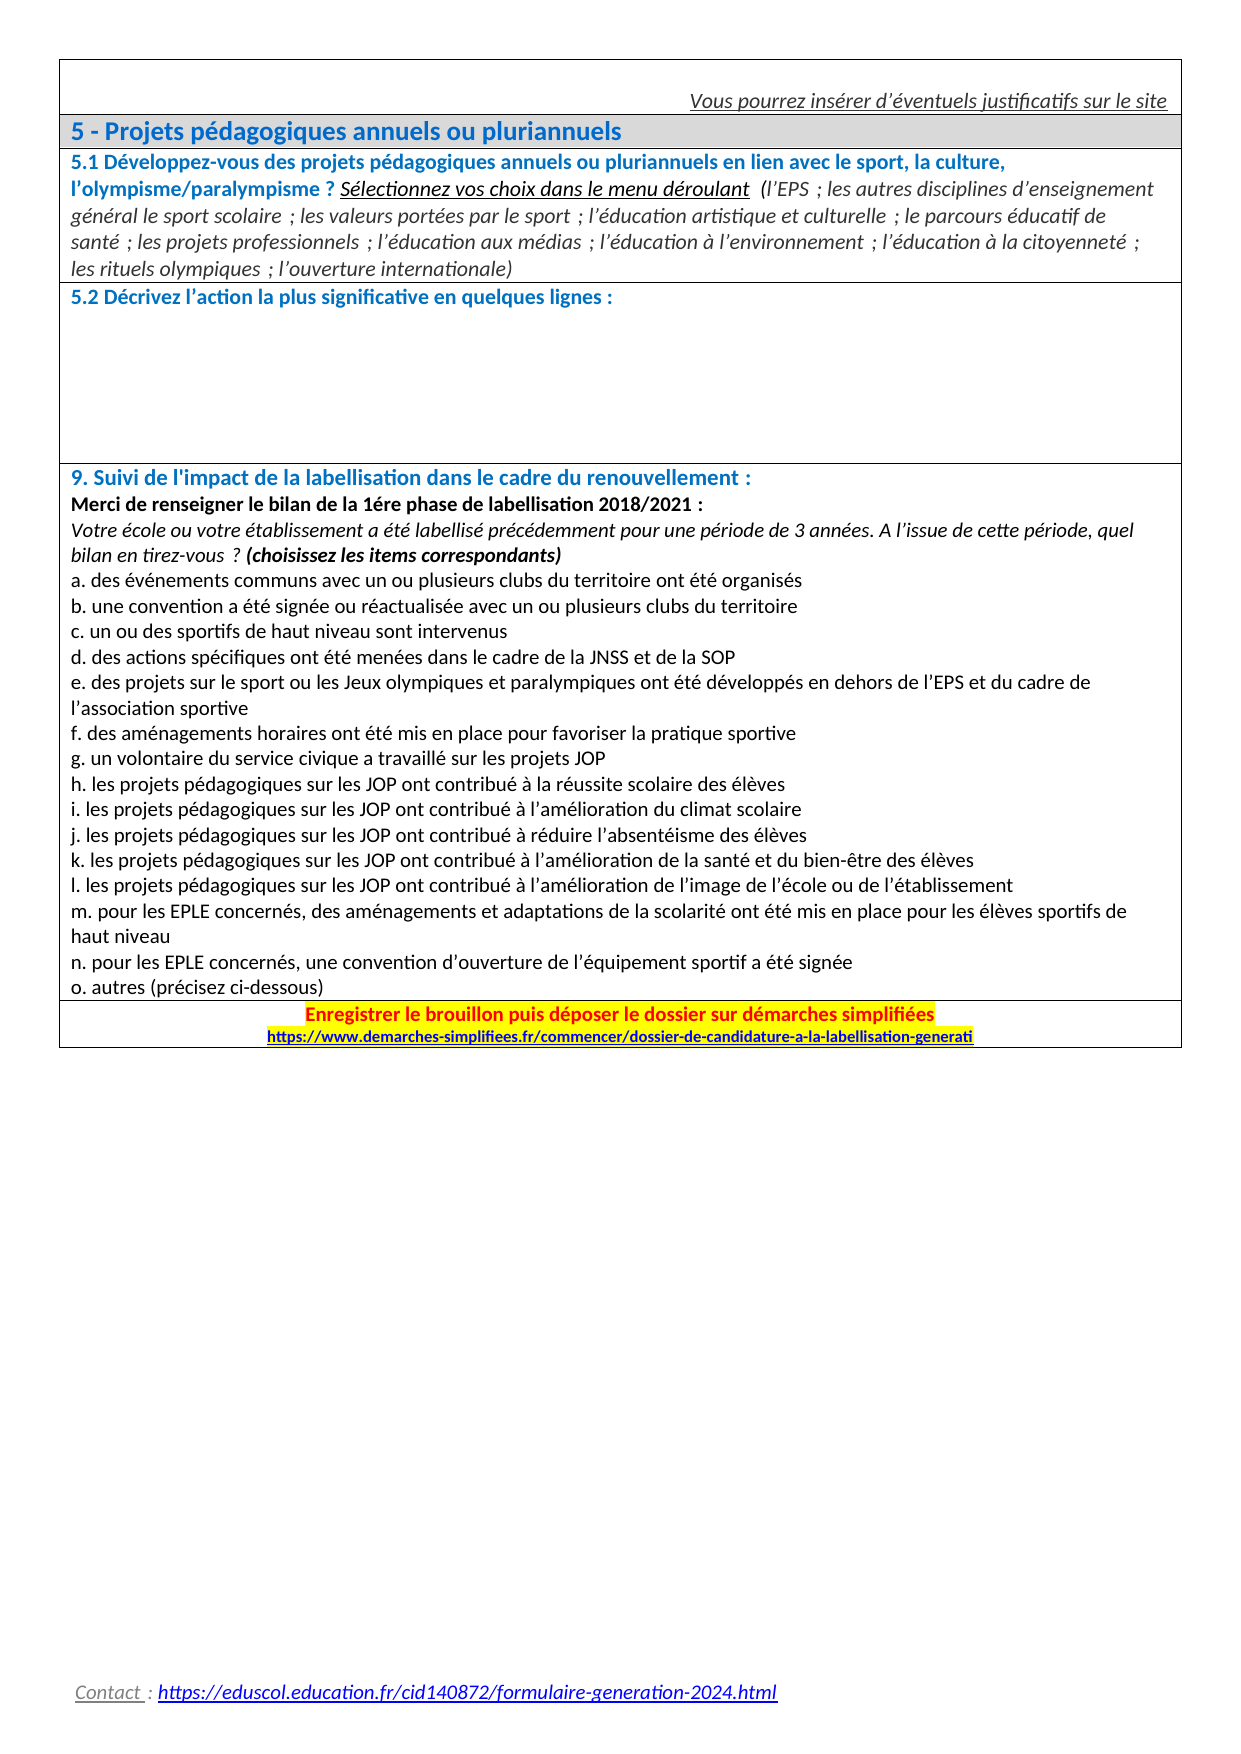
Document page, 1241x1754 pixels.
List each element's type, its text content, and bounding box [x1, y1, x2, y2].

table_cell Enregistrer le brouillon puis déposer le dossier sur démarches simplifiées https://www.demarches-simplifiees.fr/commencer/dossier-de-candidature-a-la-labellisation-generati [60, 1001, 305, 1047]
table_cell 5.2 Décrivez l’action la plus significative en quelques lignes : [60, 283, 1181, 462]
table_cell 9. Suivi de l'impact de la labellisation dans le cadre du renouvellement : Merci de renseigner le bilan de la 1ére phase de labellisation 2018/2021 : Votre école ou votre établissement a été labellisé précédemment pour une période de 3 années. A l’issue de cette période, quel bilan en tirez-vous ? (choisissez les items correspondants) a. des événements communs avec un ou plusieurs clubs du territoire ont été organisés b. une convention a été signée ou réactualisée avec un ou plusieurs clubs du territoire c. un ou des sportifs de haut niveau sont intervenus d. des actions spécifiques ont été menées dans le cadre de la JNSS et de la SOP e. des projets sur le sport ou les Jeux olympiques et paralympiques ont été développés en dehors de l’EPS et du cadre de l’association sportive f. des aménagements horaires ont été mis en place pour favoriser la pratique sportive g. un volontaire du service civique a travaillé sur les projets JOP h. les projets pédagogiques sur les JOP ont contribué à la réussite scolaire des élèves i. les projets pédagogiques sur les JOP ont contribué à l’amélioration du climat scolaire j. les projets pédagogiques sur les JOP ont contribué à réduire l’absentéisme des élèves k. les projets pédagogiques sur les JOP ont contribué à l’amélioration de la santé et du bien-être des élèves l. les projets pédagogiques sur les JOP ont contribué à l’amélioration de l’image de l’école ou de l’établissement m. pour les EPLE concernés, des aménagements et adaptations de la scolarité ont été mis en place pour les élèves sportifs de haut niveau n. pour les EPLE concernés, une convention d’ouverture de l’équipement sportif a été signée o. autres (précisez ci-dessous) [60, 464, 1181, 1000]
table_cell Vous pourrez insérer d’éventuels justificatifs sur le site [60, 60, 1181, 113]
table_cell 5.1 Développez-vous des projets pédagogiques annuels ou pluriannuels en lien avec le sport, la culture, l’olympisme/paralympisme ? Sélectionnez vos choix dans le menu déroulant (l’EPS ; les autres disciplines d’enseignement général le sport scolaire ; les valeurs portées par le sport ; l’éducation artistique et culturelle ; le parcours éducatif de santé ; les projets professionnels ; l’éducation aux médias ; l’éducation à l’environnement ; l’éducation à la citoyenneté ; les rituels olympiques ; l’ouverture internationale) [60, 149, 1181, 282]
table_cell 5 - Projets pédagogiques annuels ou pluriannuels [60, 115, 1181, 147]
table_cell Enregistrer le brouillon puis déposer le dossier sur démarches simplifiées https://www.demarches-simplifiees.fr/commencer/dossier-de-candidature-a-la-labellisation-generati [935, 1001, 1181, 1047]
